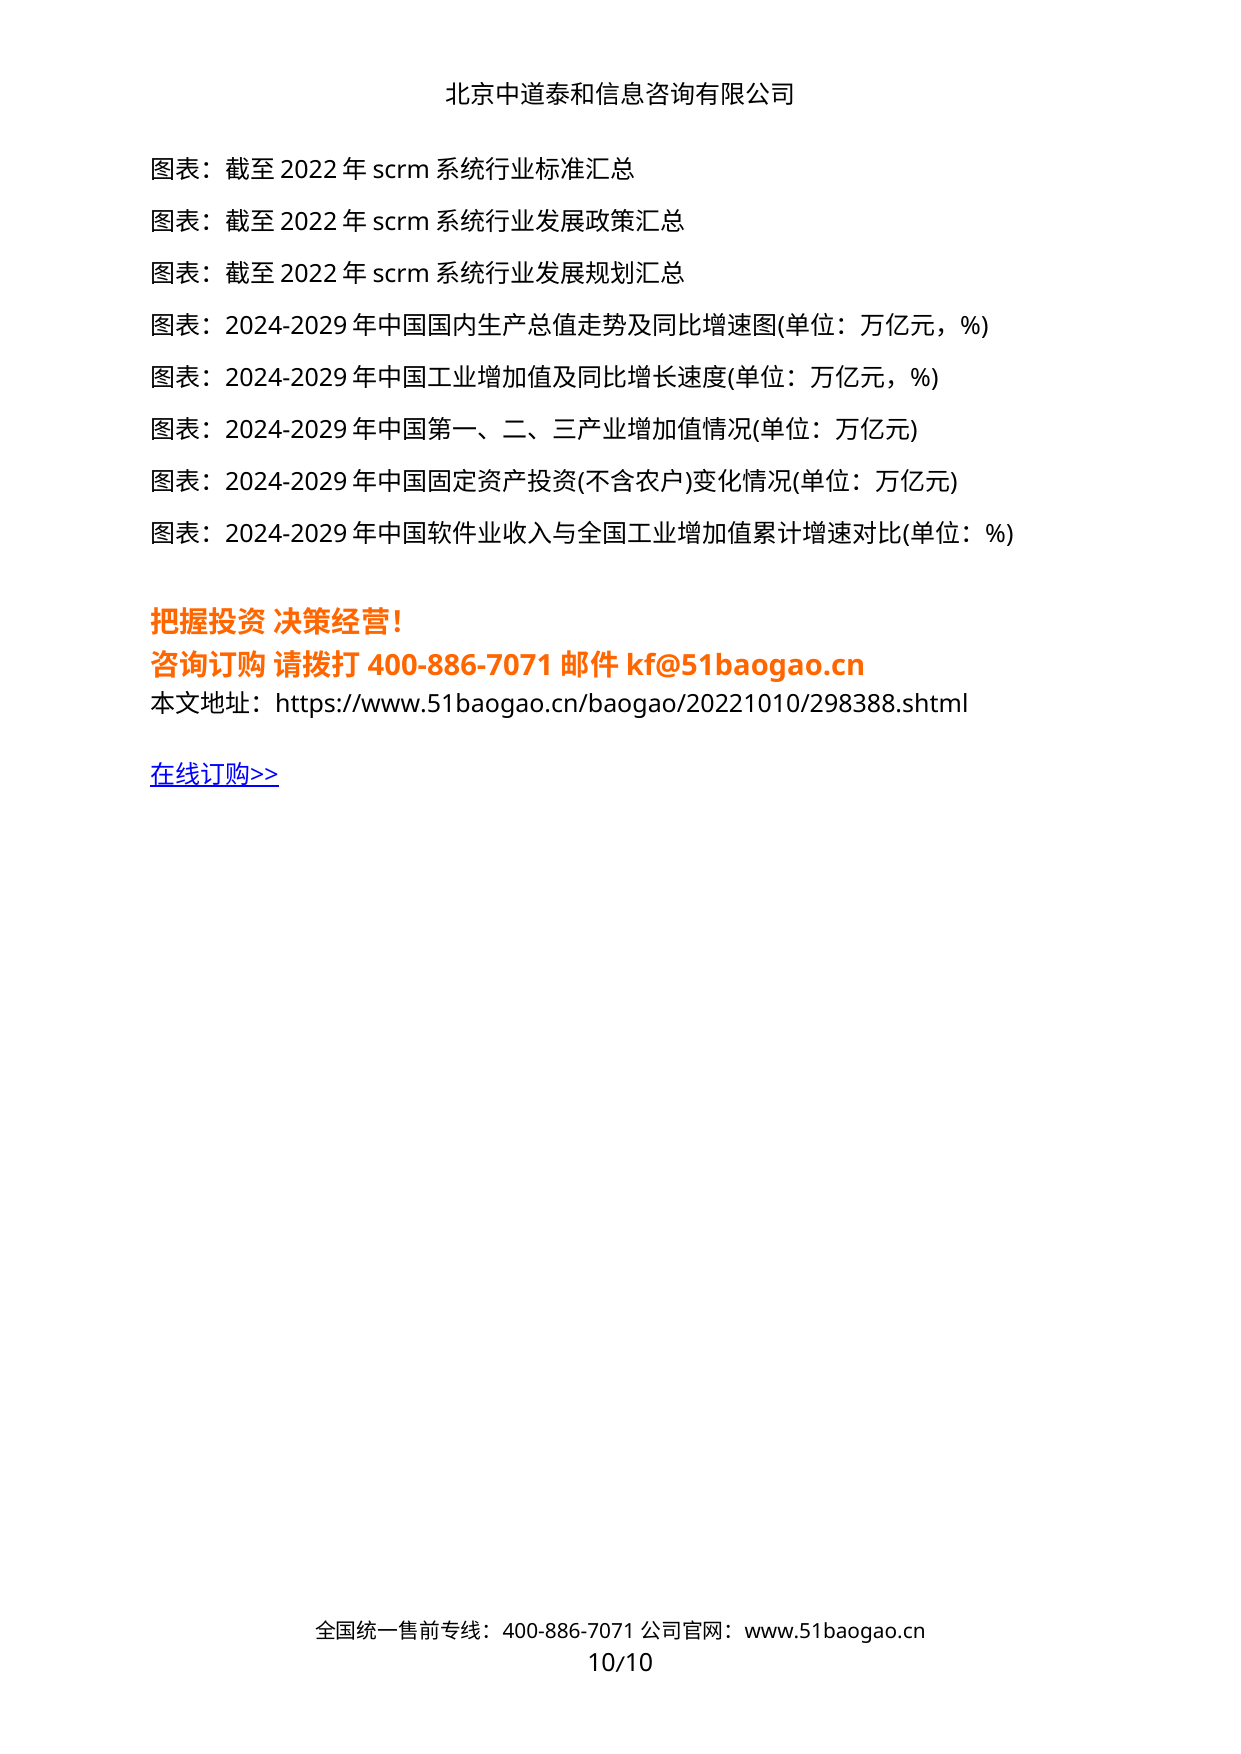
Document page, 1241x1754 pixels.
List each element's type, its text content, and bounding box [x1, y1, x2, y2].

text 图表：2024-2029年中国软件业收入与全国工业增加值累计增速对比(单位：%) [150, 513, 1090, 549]
text 在线订购>> [150, 720, 1090, 790]
text 图表：2024-2029年中国第一、二、三产业增加值情况(单位：万亿元) [150, 409, 1090, 446]
text 图表：截至2022年scrm系统行业发展政策汇总 [150, 202, 1090, 238]
text 图表：2024-2029年中国固定资产投资(不含农户)变化情况(单位：万亿元) [150, 461, 1090, 497]
text 图表：2024-2029年中国工业增加值及同比增长速度(单位：万亿元，%) [150, 357, 1090, 394]
text 图表：截至2022年scrm系统行业标准汇总 [150, 150, 1090, 186]
text 把握投资 决策经营！咨询订购 请拨打 400-886-7071 邮件 kf@51baogao.cn本文地址：https://www.51baogao.cn/baogao/20221010/298388.shtml [150, 565, 1090, 720]
text 图表：截至2022年scrm系统行业发展规划汇总 [150, 254, 1090, 290]
text 图表：2024-2029年中国国内生产总值走势及同比增速图(单位：万亿元，%) [150, 306, 1090, 342]
